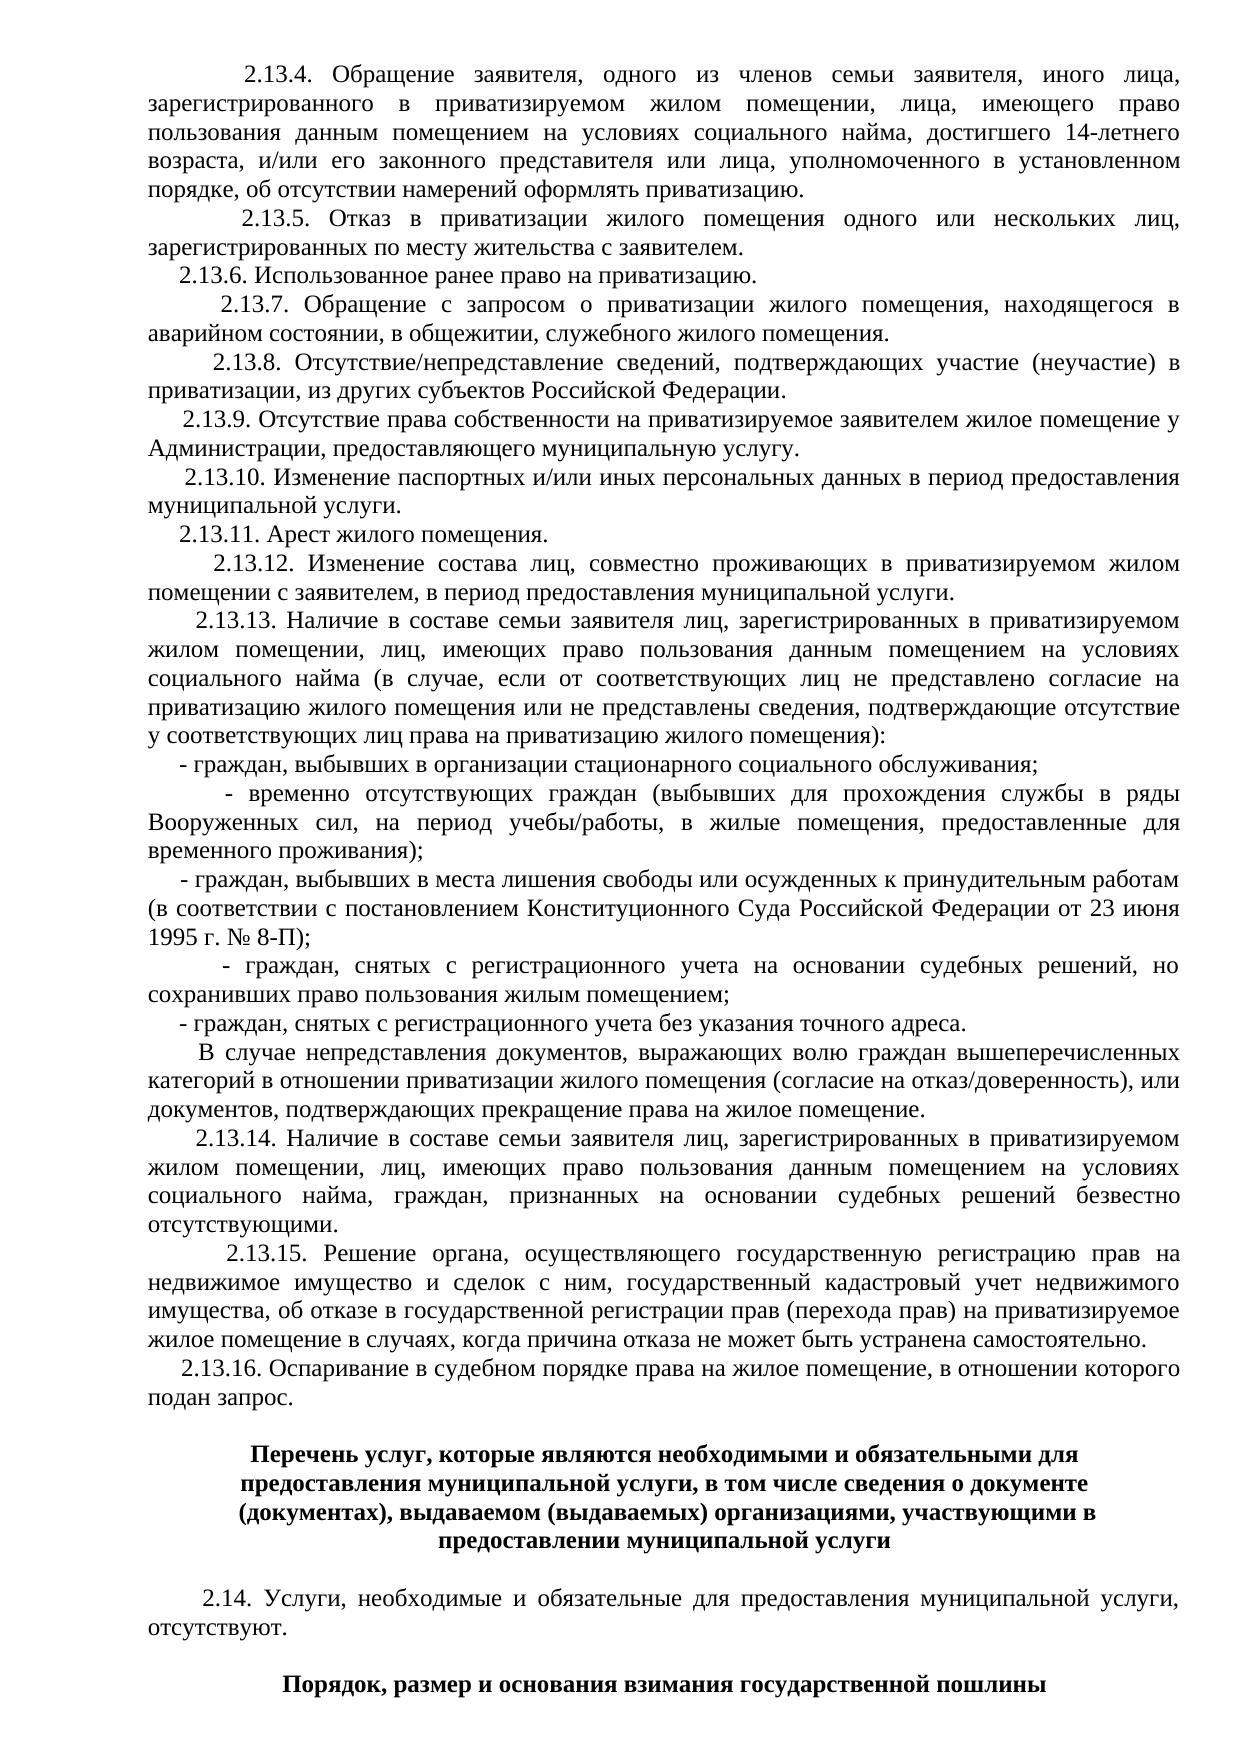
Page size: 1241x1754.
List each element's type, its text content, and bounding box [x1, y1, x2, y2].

text (документах), выдаваемом (выдаваемых) организациями, участвующими в предоставлении муниципальной услуги [148, 1497, 1181, 1554]
text - граждан, снятых с регистрационного учета без указания точного адреса. [148, 1008, 1181, 1037]
text 2.13.5. Отказ в приватизации жилого помещения одного или нескольких лиц, зарегистрированных по месту жительства с заявителем. [148, 203, 1181, 260]
text 2.13.8. Отсутствие/непредставление сведений, подтверждающих участие (неучастие) в приватизации, из других субъектов Российской Федерации. [148, 347, 1181, 404]
text 2.13.7. Обращение с запросом о приватизации жилого помещения, находящегося в аварийном состоянии, в общежитии, служебного жилого помещения. [148, 289, 1181, 347]
text 2.13.11. Арест жилого помещения. [148, 519, 1181, 548]
text 2.13.16. Оспаривание в судебном порядке права на жилое помещение, в отношении которого подан запрос. [148, 1353, 1181, 1410]
text 2.13.10. Изменение паспортных и/или иных персональных данных в период предоставления муниципальной услуги. [148, 462, 1181, 519]
text - граждан, снятых с регистрационного учета на основании судебных решений, но сохранивших право пользования жилым помещением; [148, 950, 1181, 1008]
text Перечень услуг, которые являются необходимыми и обязательными для [148, 1439, 1181, 1468]
text 2.13.6. Использованное ранее право на приватизацию. [148, 260, 1181, 289]
text В случае непредставления документов, выражающих волю граждан вышеперечисленных категорий в отношении приватизации жилого помещения (согласие на отказ/доверенность), или документов, подтверждающих прекращение права на жилое помещение. [148, 1037, 1181, 1123]
text 2.13.15. Решение органа, осуществляющего государственную регистрацию прав на недвижимое имущество и сделок с ним, государственный кадастровый учет недвижимого имущества, об отказе в государственной регистрации прав (перехода прав) на приватизируемое жилое помещение в случаях, когда причина отказа не может быть устранена самостоятельно. [148, 1238, 1181, 1353]
text Порядок, размер и основания взимания государственной пошлины [148, 1669, 1181, 1698]
text - граждан, выбывших в организации стационарного социального обслуживания; [148, 749, 1181, 778]
text - граждан, выбывших в места лишения свободы или осужденных к принудительным работам (в соответствии с постановлением Конституционного Суда Российской Федерации от 23 июня 1995 г. № 8-П); [148, 864, 1181, 950]
text 2.13.9. Отсутствие права собственности на приватизируемое заявителем жилое помещение у Администрации, предоставляющего муниципальную услугу. [148, 404, 1181, 462]
text 2.14. Услуги, необходимые и обязательные для предоставления муниципальной услуги, отсутствуют. [148, 1583, 1181, 1640]
text - временно отсутствующих граждан (выбывших для прохождения службы в ряды Вооруженных сил, на период учебы/работы, в жилые помещения, предоставленные для временного проживания); [148, 778, 1181, 864]
text 2.13.4. Обращение заявителя, одного из членов семьи заявителя, иного лица, зарегистрированного в приватизируемом жилом помещении, лица, имеющего право пользования данным помещением на условиях социального найма, достигшего 14-летнего возраста, и/или его законного представителя или лица, уполномоченного в установленном порядке, об отсутствии намерений оформлять приватизацию. [148, 59, 1181, 203]
text 2.13.12. Изменение состава лиц, совместно проживающих в приватизируемом жилом помещении с заявителем, в период предоставления муниципальной услуги. [148, 548, 1181, 605]
text 2.13.13. Наличие в составе семьи заявителя лиц, зарегистрированных в приватизируемом жилом помещении, лиц, имеющих право пользования данным помещением на условиях социального найма (в случае, если от соответствующих лиц не представлено согласие на приватизацию жилого помещения или не представлены сведения, подтверждающие отсутствие у соответствующих лиц права на приватизацию жилого помещения): [148, 605, 1181, 749]
text 2.13.14. Наличие в составе семьи заявителя лиц, зарегистрированных в приватизируемом жилом помещении, лиц, имеющих право пользования данным помещением на условиях социального найма, граждан, признанных на основании судебных решений безвестно отсутствующими. [148, 1123, 1181, 1238]
text предоставления муниципальной услуги, в том числе сведения о документе [148, 1468, 1181, 1497]
